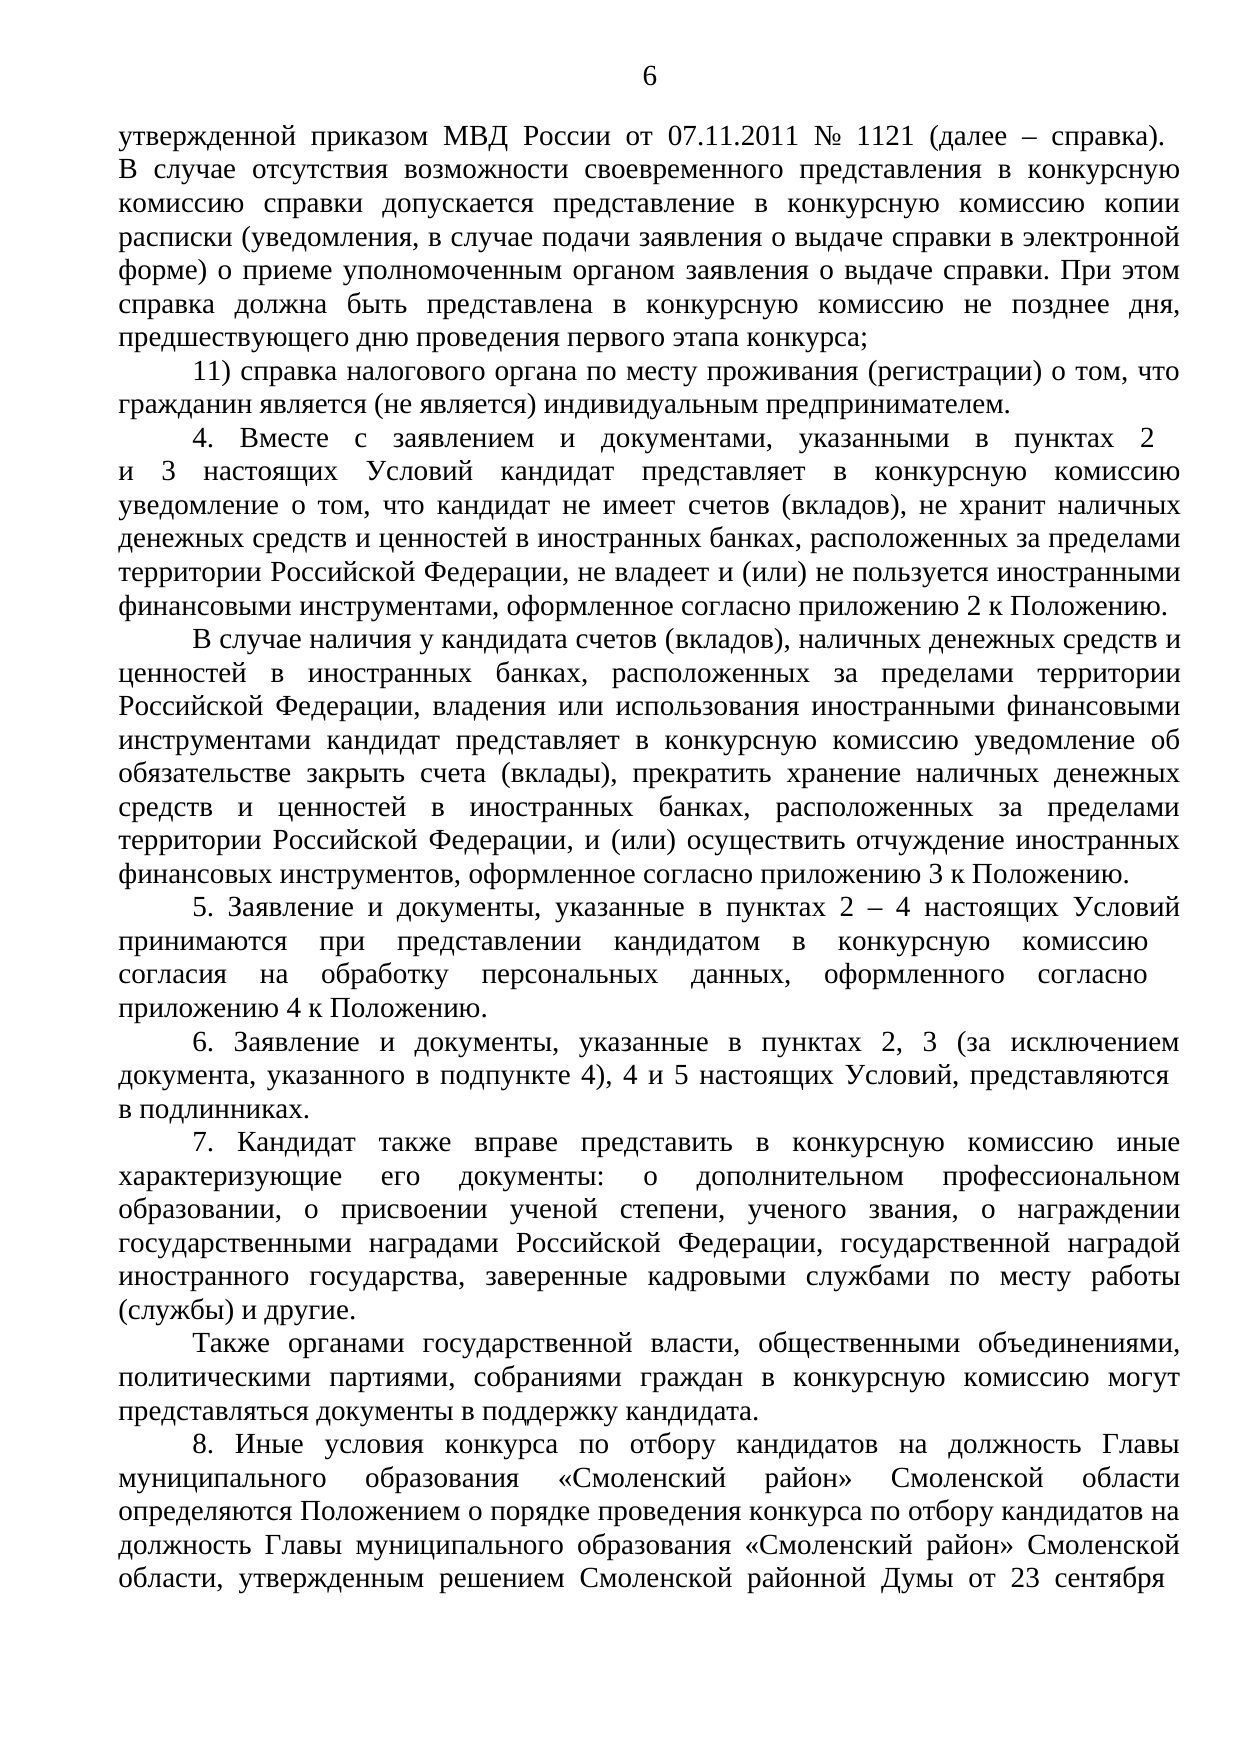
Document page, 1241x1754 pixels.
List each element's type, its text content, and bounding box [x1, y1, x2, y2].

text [118, 1426, 1181, 1594]
text 7. Кандидат также вправе представить в конкурсную комиссию иные характеризующие его документы: о дополнительном профессиональном образовании, о присвоении ученой степени, ученого звания, о награждении государственными наградами Российской Федерации, государственной наградой иностранного государства, заверенные кадровыми службами по месту работы (службы) и другие. [118, 1124, 1181, 1326]
text В случае наличия у кандидата счетов (вкладов), наличных денежных средств и ценностей в иностранных банках, расположенных за пределами территории Российской Федерации, владения или использования иностранными финансовыми инструментами кандидат представляет в конкурсную комиссию уведомление об обязательстве закрыть счета (вклады), прекратить хранение наличных денежных средств и ценностей в иностранных банках, расположенных за пределами территории Российской Федерации, и (или) осуществить отчуждение иностранных финансовых инструментов, оформленное согласно приложению 3 к Положению. [118, 621, 1181, 889]
text 4. Вместе с заявлением и документами, указанными в пунктах 2 и 3 настоящих Условий кандидат представляет в конкурсную комиссию уведомление о том, что кандидат не имеет счетов (вкладов), не хранит наличных денежных средств и ценностей в иностранных банках, расположенных за пределами территории Российской Федерации, не владеет и (или) не пользуется иностранными финансовыми инструментами, оформленное согласно приложению 2 к Положению. [118, 420, 1181, 621]
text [118, 118, 1181, 353]
text 6. Заявление и документы, указанные в пунктах 2, 3 (за исключением документа, указанного в подпункте 4), 4 и 5 настоящих Условий, представляются в подлинниках. [118, 1024, 1181, 1124]
text 5. Заявление и документы, указанные в пунктах 2 – 4 настоящих Условий принимаются при представлении кандидатом в конкурсную комиссию согласия на обработку персональных данных, оформленного согласно приложению 4 к Положению. [118, 889, 1181, 1024]
text Также органами государственной власти, общественными объединениями, политическими партиями, собраниями граждан в конкурсную комиссию могут представляться документы в поддержку кандидата. [118, 1326, 1181, 1426]
text 11) справка налогового органа по месту проживания (регистрации) о том, что гражданин является (не является) индивидуальным предпринимателем. [118, 353, 1181, 420]
